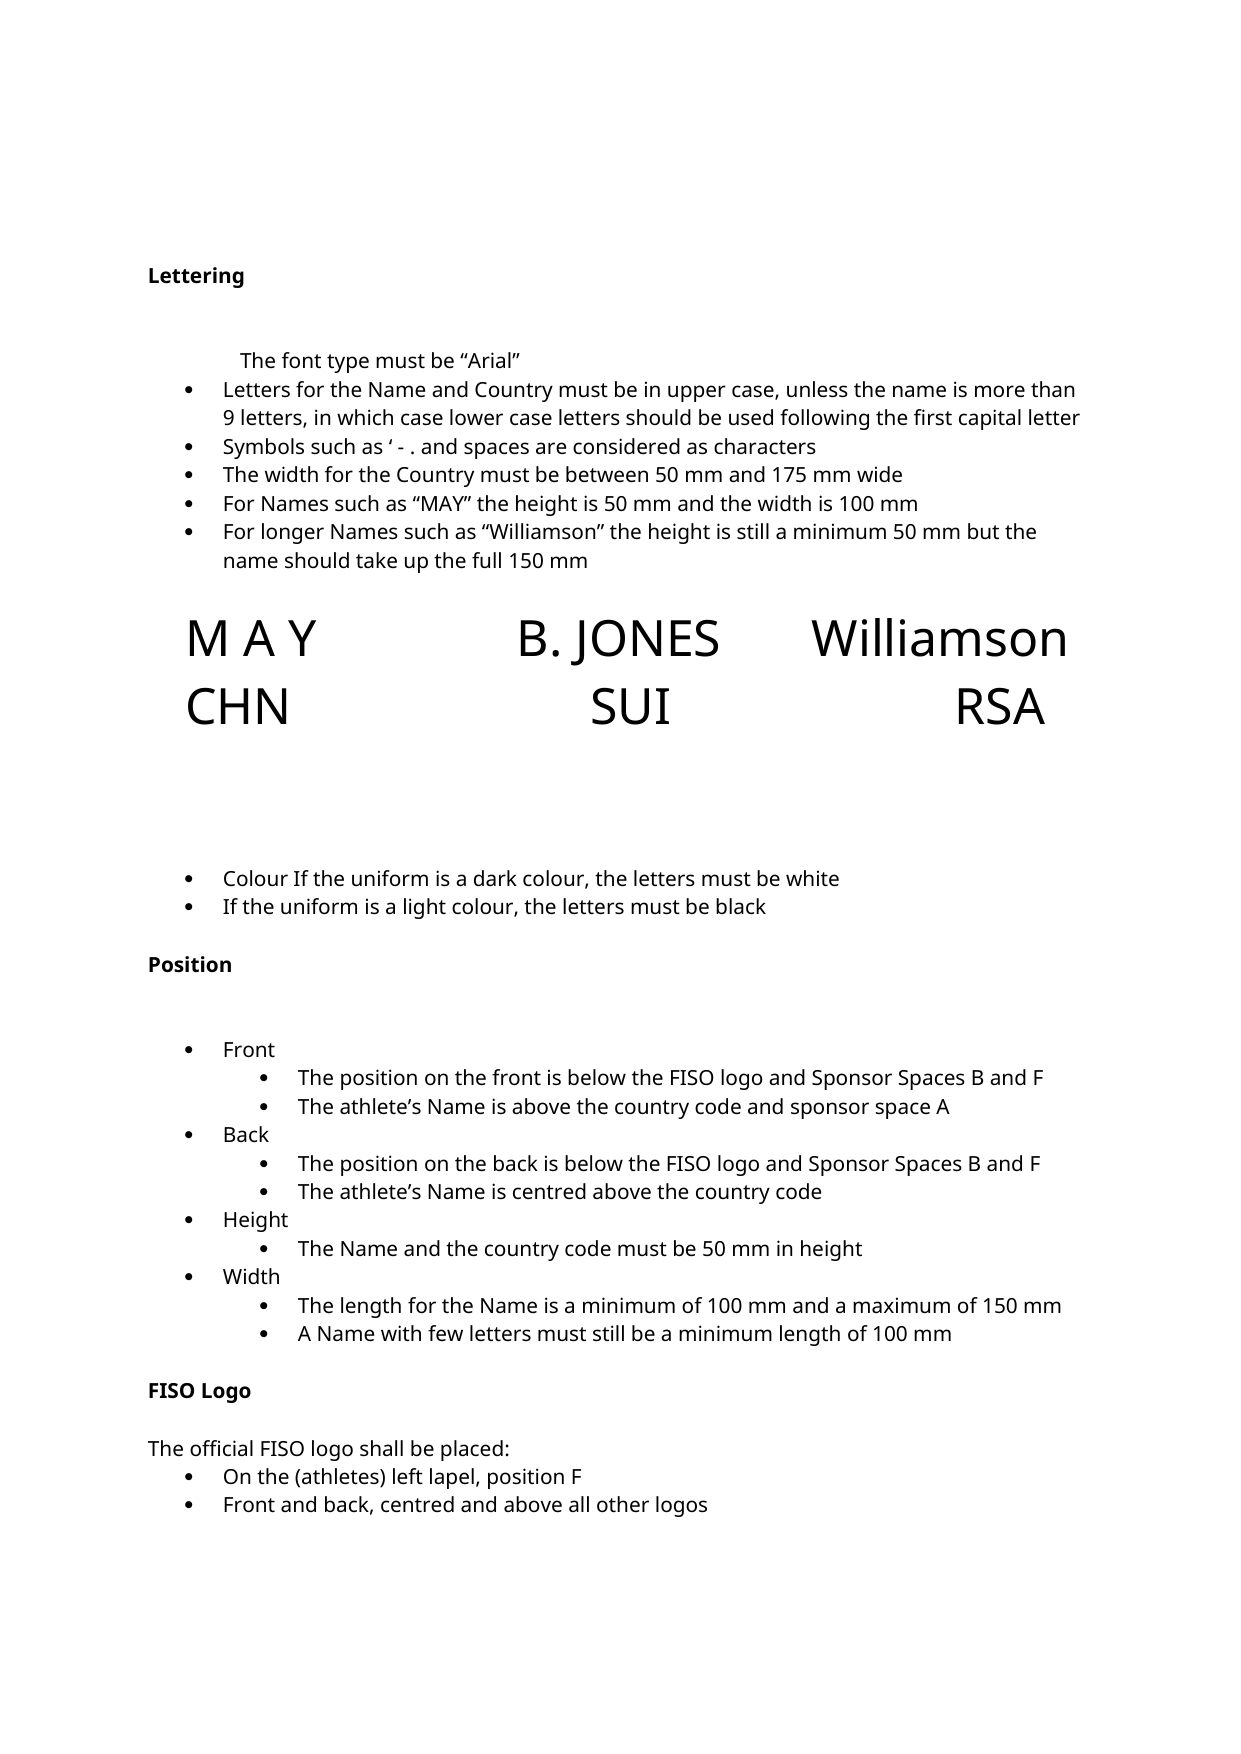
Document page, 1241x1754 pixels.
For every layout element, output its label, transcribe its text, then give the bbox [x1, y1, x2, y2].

text FISO Logo [148, 1376, 1093, 1405]
list On the (athletes) left lapel, position F [185, 1462, 1093, 1491]
list Colour If the uniform is a dark colour, the letters must be white [185, 864, 1093, 892]
list The position on the front is below the FISO logo and Sponsor Spaces B and F [260, 1063, 1093, 1092]
list The athlete’s Name is above the country code and sponsor space A [260, 1092, 1093, 1120]
list A Name with few letters must still be a minimum length of 100 mm [260, 1319, 1093, 1348]
text CHN SUI RSA [148, 671, 1093, 807]
text The font type must be “Arial” [148, 347, 1093, 375]
list Back [185, 1120, 1093, 1149]
list Front [185, 1035, 1093, 1063]
list The position on the back is below the FISO logo and Sponsor Spaces B and F [260, 1149, 1093, 1177]
list The Name and the country code must be 50 mm in height [260, 1234, 1093, 1262]
list Symbols such as ‘ - . and spaces are considered as characters [185, 432, 1093, 460]
text Lettering [148, 261, 1093, 290]
list The width for the Country must be between 50 mm and 175 mm wide [185, 460, 1093, 489]
list Letters for the Name and Country must be in upper case, unless the name is more than 9 letters, in which case lower case letters should be used following the first capital letter [185, 375, 1093, 432]
list Width [185, 1262, 1093, 1291]
list If the uniform is a light colour, the letters must be black [185, 892, 1093, 921]
text The official FISO logo shall be placed: [148, 1434, 1093, 1462]
list Height [185, 1206, 1093, 1234]
text M A Y B. JONES Williamson [148, 603, 1093, 671]
list For Names such as “MAY” the height is 50 mm and the width is 100 mm [185, 489, 1093, 517]
list Front and back, centred and above all other logos [185, 1491, 1093, 1519]
list The length for the Name is a minimum of 100 mm and a maximum of 150 mm [260, 1291, 1093, 1319]
list For longer Names such as “Williamson” the height is still a minimum 50 mm but the name should take up the full 150 mm [185, 517, 1093, 574]
text Position [148, 950, 1093, 978]
list The athlete’s Name is centred above the country code [260, 1177, 1093, 1206]
